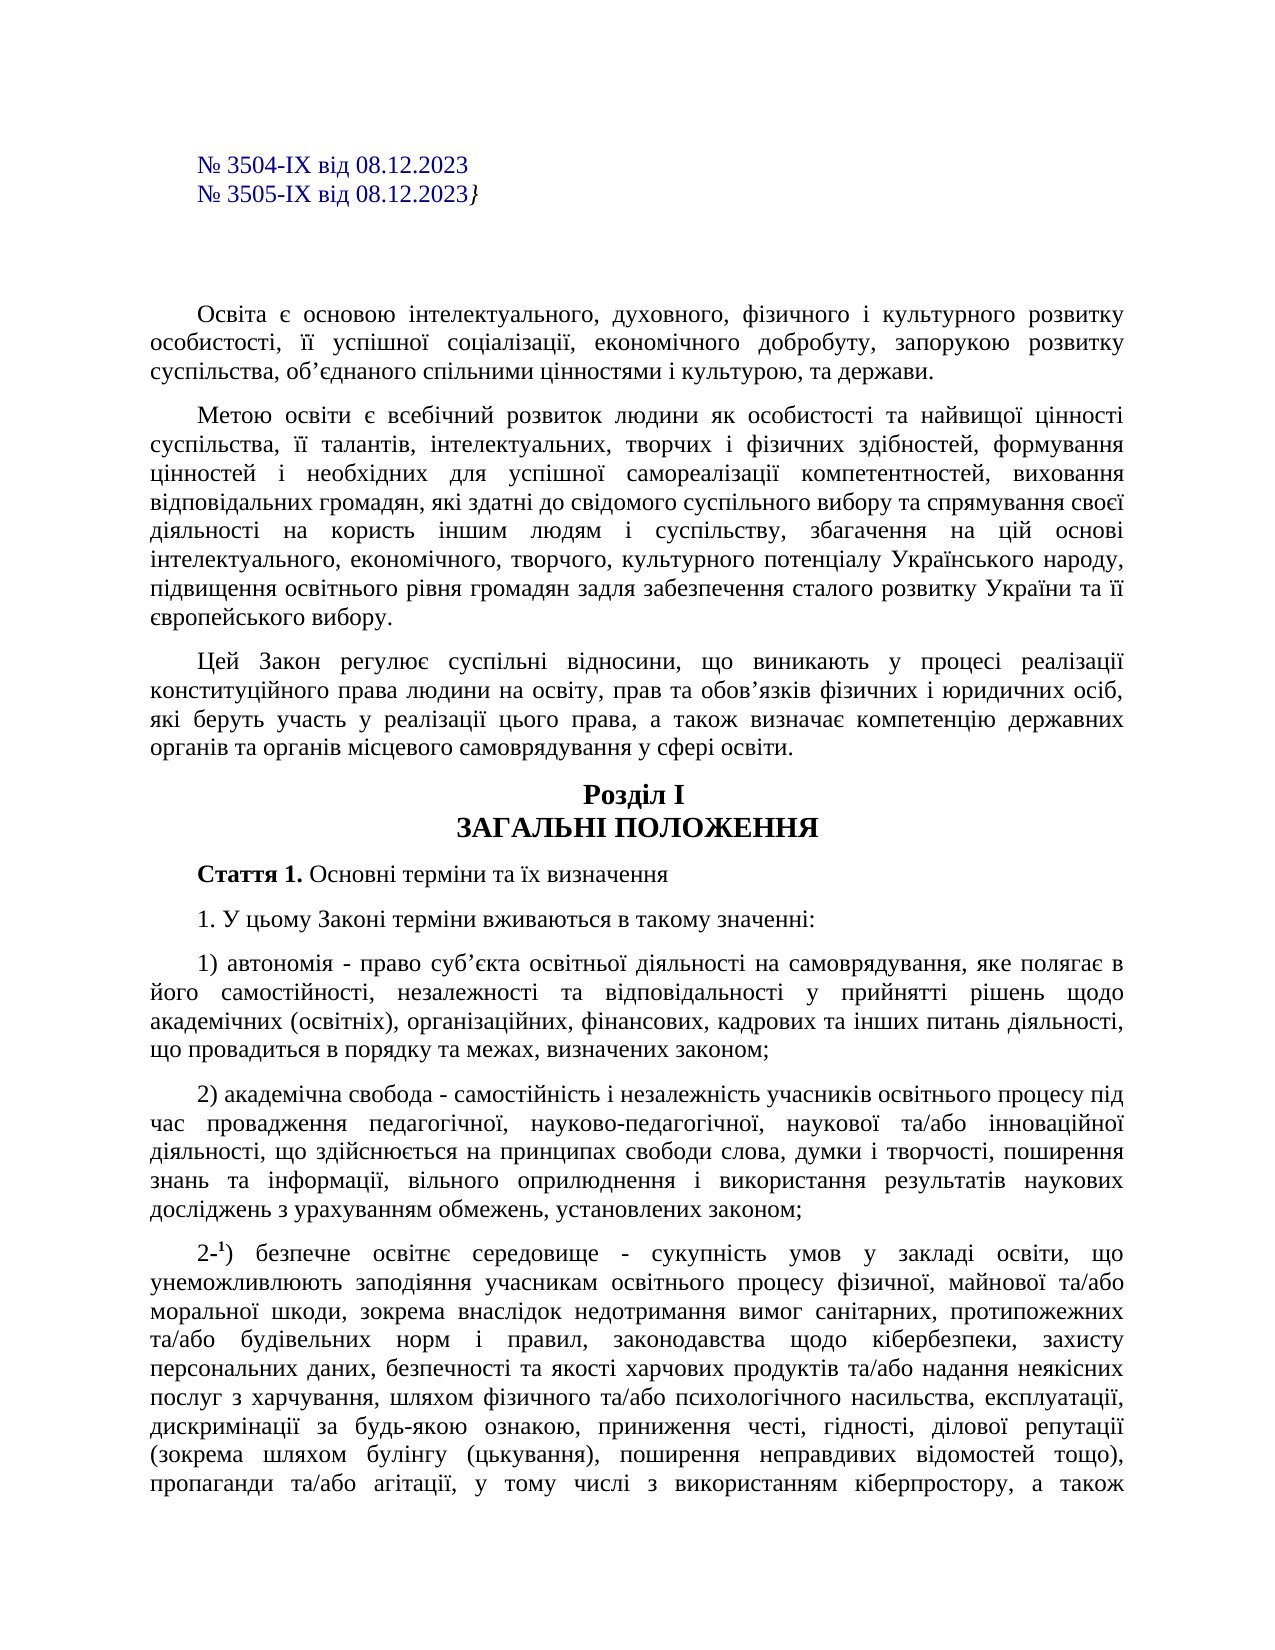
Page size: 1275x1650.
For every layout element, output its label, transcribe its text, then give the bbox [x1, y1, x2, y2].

text Стаття 1. Основні терміни та їх визначення [150, 859, 1125, 888]
text Цей Закон регулює суспільні відносини, що виникають у процесі реалізації конституційного права людини на освіту, прав та обов’язків фізичних і юридичних осіб, які беруть участь у реалізації цього права, а також визначає компетенцію державних органів та органів місцевого самоврядування у сфері освіти. [150, 646, 1125, 761]
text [150, 1238, 1125, 1497]
text 1) автономія - право суб’єкта освітньої діяльності на самоврядування, яке полягає в його самостійності, незалежності та відповідальності у прийнятті рішень щодо академічних (освітніх), організаційних, фінансових, кадрових та інших питань діяльності, що провадиться в порядку та межах, визначених законом; [150, 948, 1125, 1063]
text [197, 150, 1078, 207]
text Розділ I ЗАГАЛЬНІ ПОЛОЖЕННЯ [197, 777, 1078, 844]
text Метою освіти є всебічний розвиток людини як особистості та найвищої цінності суспільства, її талантів, інтелектуальних, творчих і фізичних здібностей, формування цінностей і необхідних для успішної самореалізації компетентностей, виховання відповідальних громадян, які здатні до свідомого суспільного вибору та спрямування своєї діяльності на користь іншим людям і суспільству, збагачення на цій основі інтелектуального, економічного, творчого, культурного потенціалу Українського народу, підвищення освітнього рівня громадян задля забезпечення сталого розвитку України та її європейського вибору. [150, 401, 1125, 631]
text Освіта є основою інтелектуального, духовного, фізичного і культурного розвитку особистості, її успішної соціалізації, економічного добробуту, запорукою розвитку суспільства, об’єднаного спільними цінностями і культурою, та держави. [150, 299, 1125, 385]
text 2) академічна свобода - самостійність і незалежність учасників освітнього процесу під час провадження педагогічної, науково-педагогічної, наукової та/або інноваційної діяльності, що здійснюється на принципах свободи слова, думки і творчості, поширення знань та інформації, вільного оприлюднення і використання результатів наукових досліджень з урахуванням обмежень, установлених законом; [150, 1079, 1125, 1223]
text 1. У цьому Законі терміни вживаються в такому значенні: [150, 904, 1125, 933]
